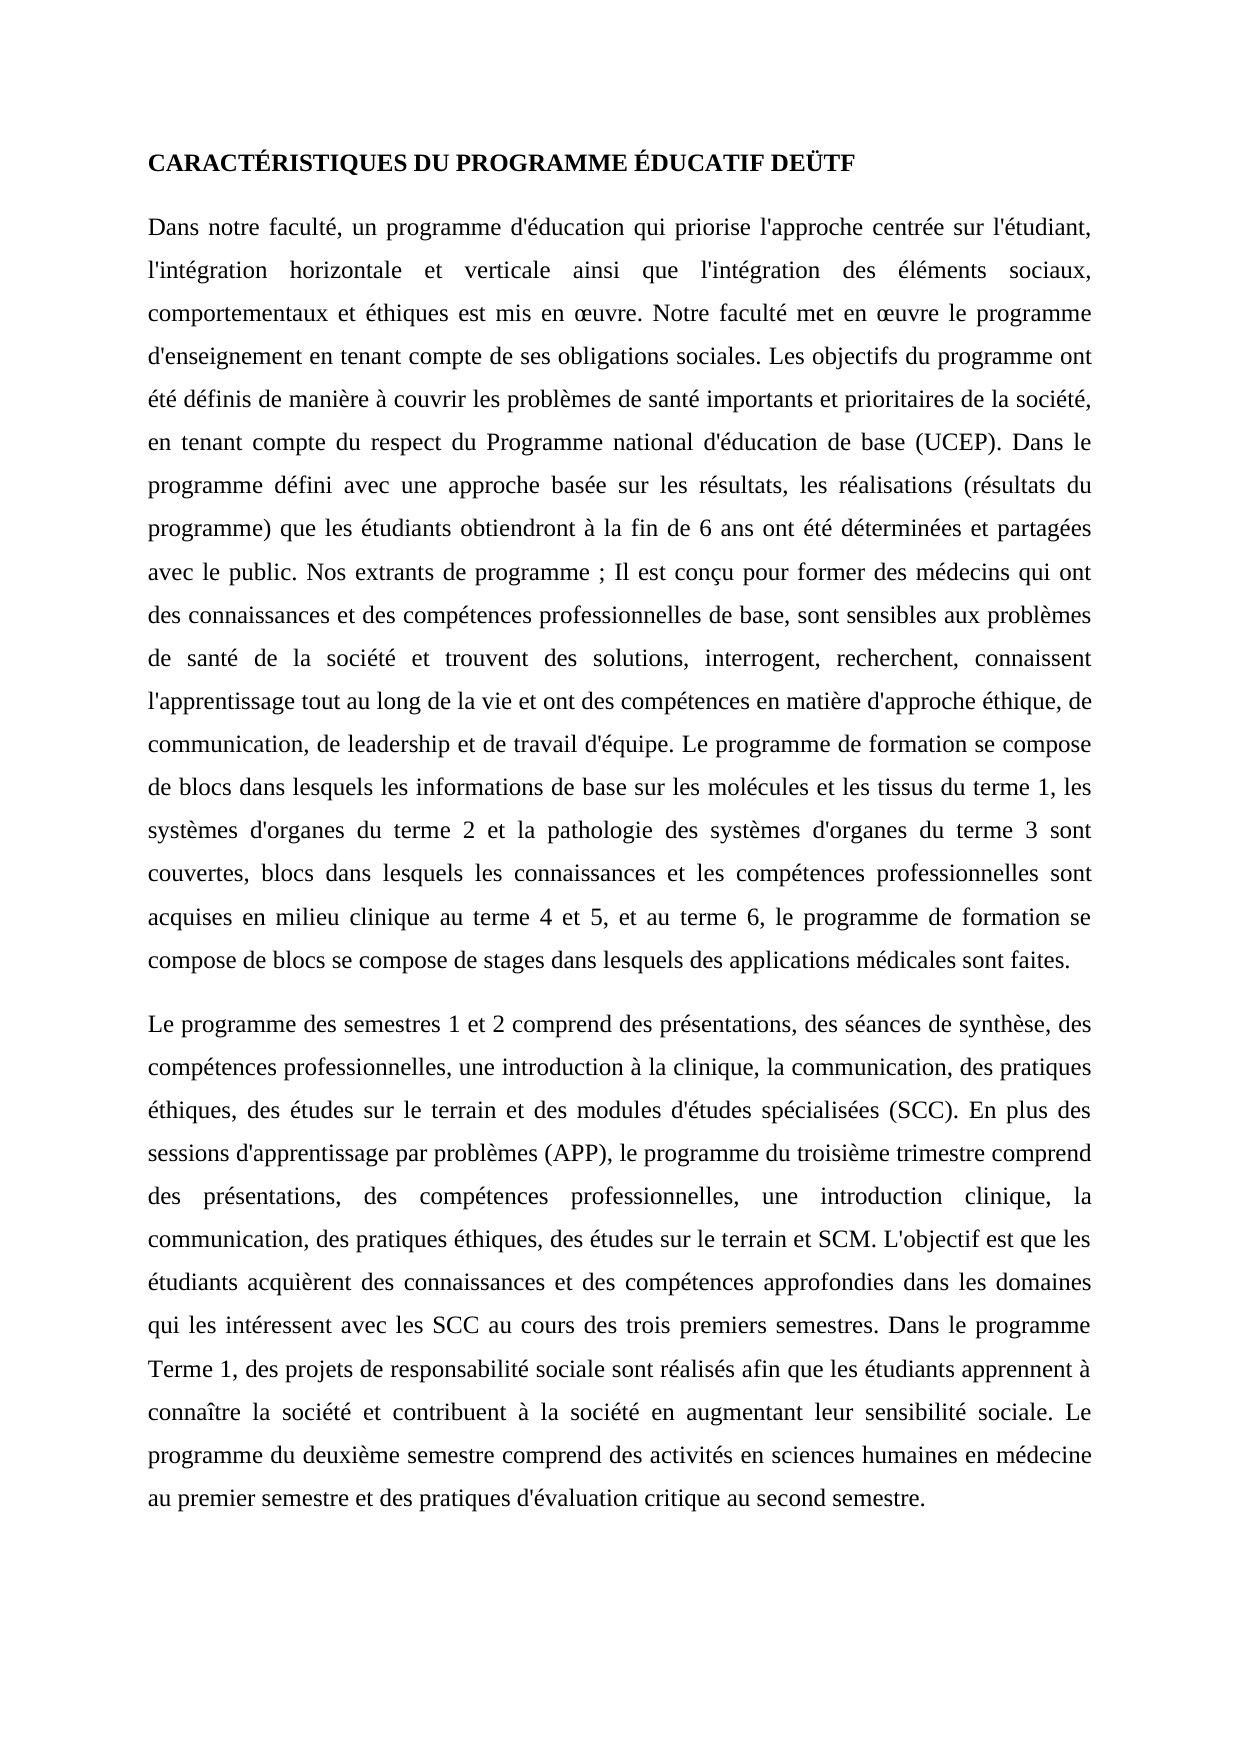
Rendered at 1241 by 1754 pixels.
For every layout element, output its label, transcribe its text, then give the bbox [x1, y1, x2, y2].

text CARACTÉRISTIQUES DU PROGRAMME ÉDUCATIF DEÜTF [148, 148, 1093, 176]
text Dans notre faculté, un programme d'éducation qui priorise l'approche centrée sur l'étudiant, l'intégration horizontale et verticale ainsi que l'intégration des éléments sociaux, comportementaux et éthiques est mis en œuvre. Notre faculté met en œuvre le programme d'enseignement en tenant compte de ses obligations sociales. Les objectifs du programme ont été définis de manière à couvrir les problèmes de santé importants et prioritaires de la société, en tenant compte du respect du Programme national d'éducation de base (UCEP). Dans le programme défini avec une approche basée sur les résultats, les réalisations (résultats du programme) que les étudiants obtiendront à la fin de 6 ans ont été déterminées et partagées avec le public. Nos extrants de programme ; Il est conçu pour former des médecins qui ont des connaissances et des compétences professionnelles de base, sont sensibles aux problèmes de santé de la société et trouvent des solutions, interrogent, recherchent, connaissent l'apprentissage tout au long de la vie et ont des compétences en matière d'approche éthique, de communication, de leadership et de travail d'équipe. Le programme de formation se compose de blocs dans lesquels les informations de base sur les molécules et les tissus du terme 1, les systèmes d'organes du terme 2 et la pathologie des systèmes d'organes du terme 3 sont couvertes, blocs dans lesquels les connaissances et les compétences professionnelles sont acquises en milieu clinique au terme 4 et 5, et au terme 6, le programme de formation se compose de blocs se compose de stages dans lesquels des applications médicales sont faites. [148, 212, 1093, 973]
text Le programme des semestres 1 et 2 comprend des présentations, des séances de synthèse, des compétences professionnelles, une introduction à la clinique, la communication, des pratiques éthiques, des études sur le terrain et des modules d'études spécialisées (SCC). En plus des sessions d'apprentissage par problèmes (APP), le programme du troisième trimestre comprend des présentations, des compétences professionnelles, une introduction clinique, la communication, des pratiques éthiques, des études sur le terrain et SCM. L'objectif est que les étudiants acquièrent des connaissances et des compétences approfondies dans les domaines qui les intéressent avec les SCC au cours des trois premiers semestres. Dans le programme Terme 1, des projets de responsabilité sociale sont réalisés afin que les étudiants apprennent à connaître la société et contribuent à la société en augmentant leur sensibilité sociale. Le programme du deuxième semestre comprend des activités en sciences humaines en médecine au premier semestre et des pratiques d'évaluation critique au second semestre. [148, 1009, 1093, 1512]
